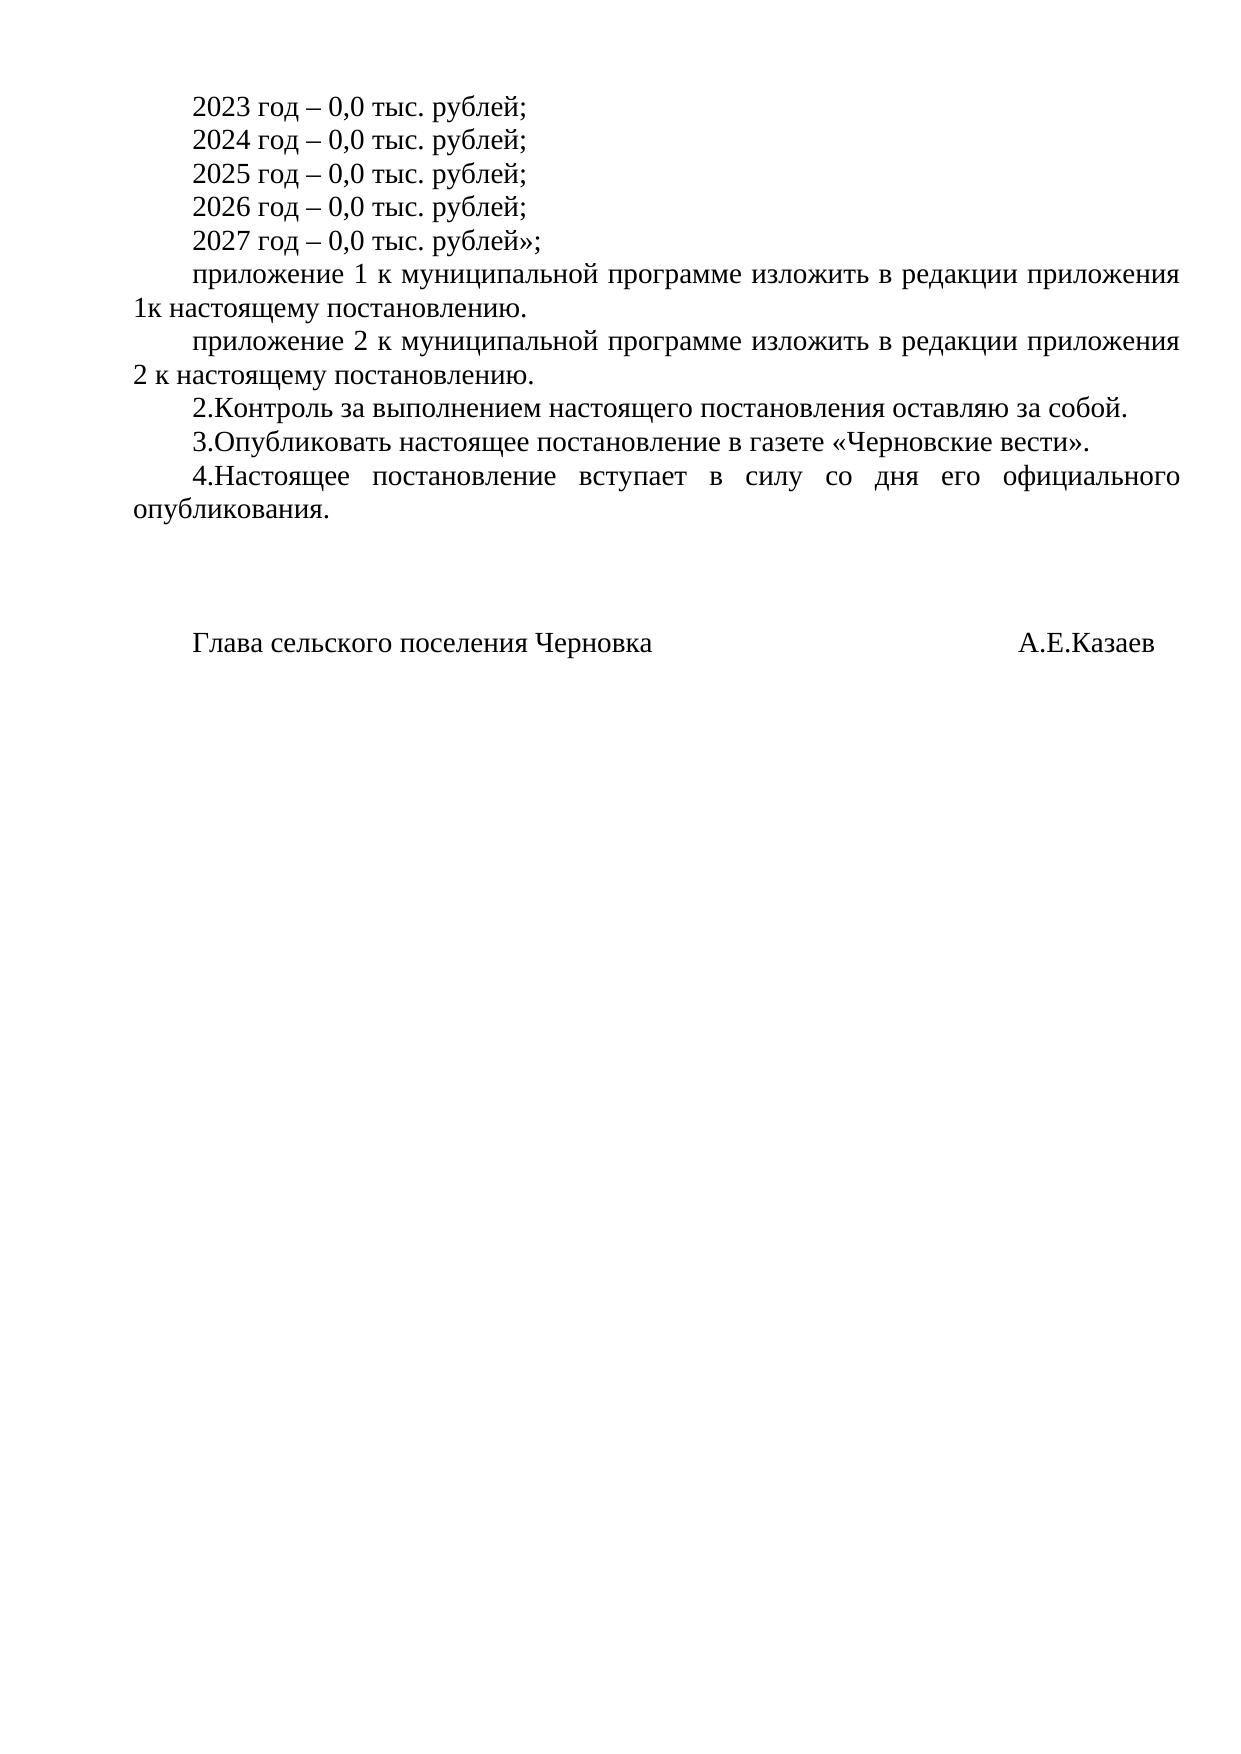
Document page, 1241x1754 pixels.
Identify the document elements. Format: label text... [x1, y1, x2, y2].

text 2024 год – 0,0 тыс. рублей; [133, 122, 1181, 156]
text 2027 год – 0,0 тыс. рублей»; [133, 223, 1181, 256]
text 3.Опубликовать настоящее постановление в газете «Черновские вести». [133, 424, 1181, 458]
text Глава сельского поселения Черновка А.Е.Казаев [133, 625, 1181, 659]
text приложение 1 к муниципальной программе изложить в редакции приложения 1к настоящему постановлению. [133, 256, 1181, 323]
text 2025 год – 0,0 тыс. рублей; [133, 156, 1181, 189]
text 2023 год – 0,0 тыс. рублей; [133, 89, 1181, 122]
text 2.Контроль за выполнением настоящего постановления оставляю за собой. [133, 391, 1181, 424]
text приложение 2 к муниципальной программе изложить в редакции приложения 2 к настоящему постановлению. [133, 323, 1181, 391]
text 4.Настоящее постановление вступает в силу со дня его официального опубликования. [133, 458, 1181, 525]
text 2026 год – 0,0 тыс. рублей; [133, 189, 1181, 223]
